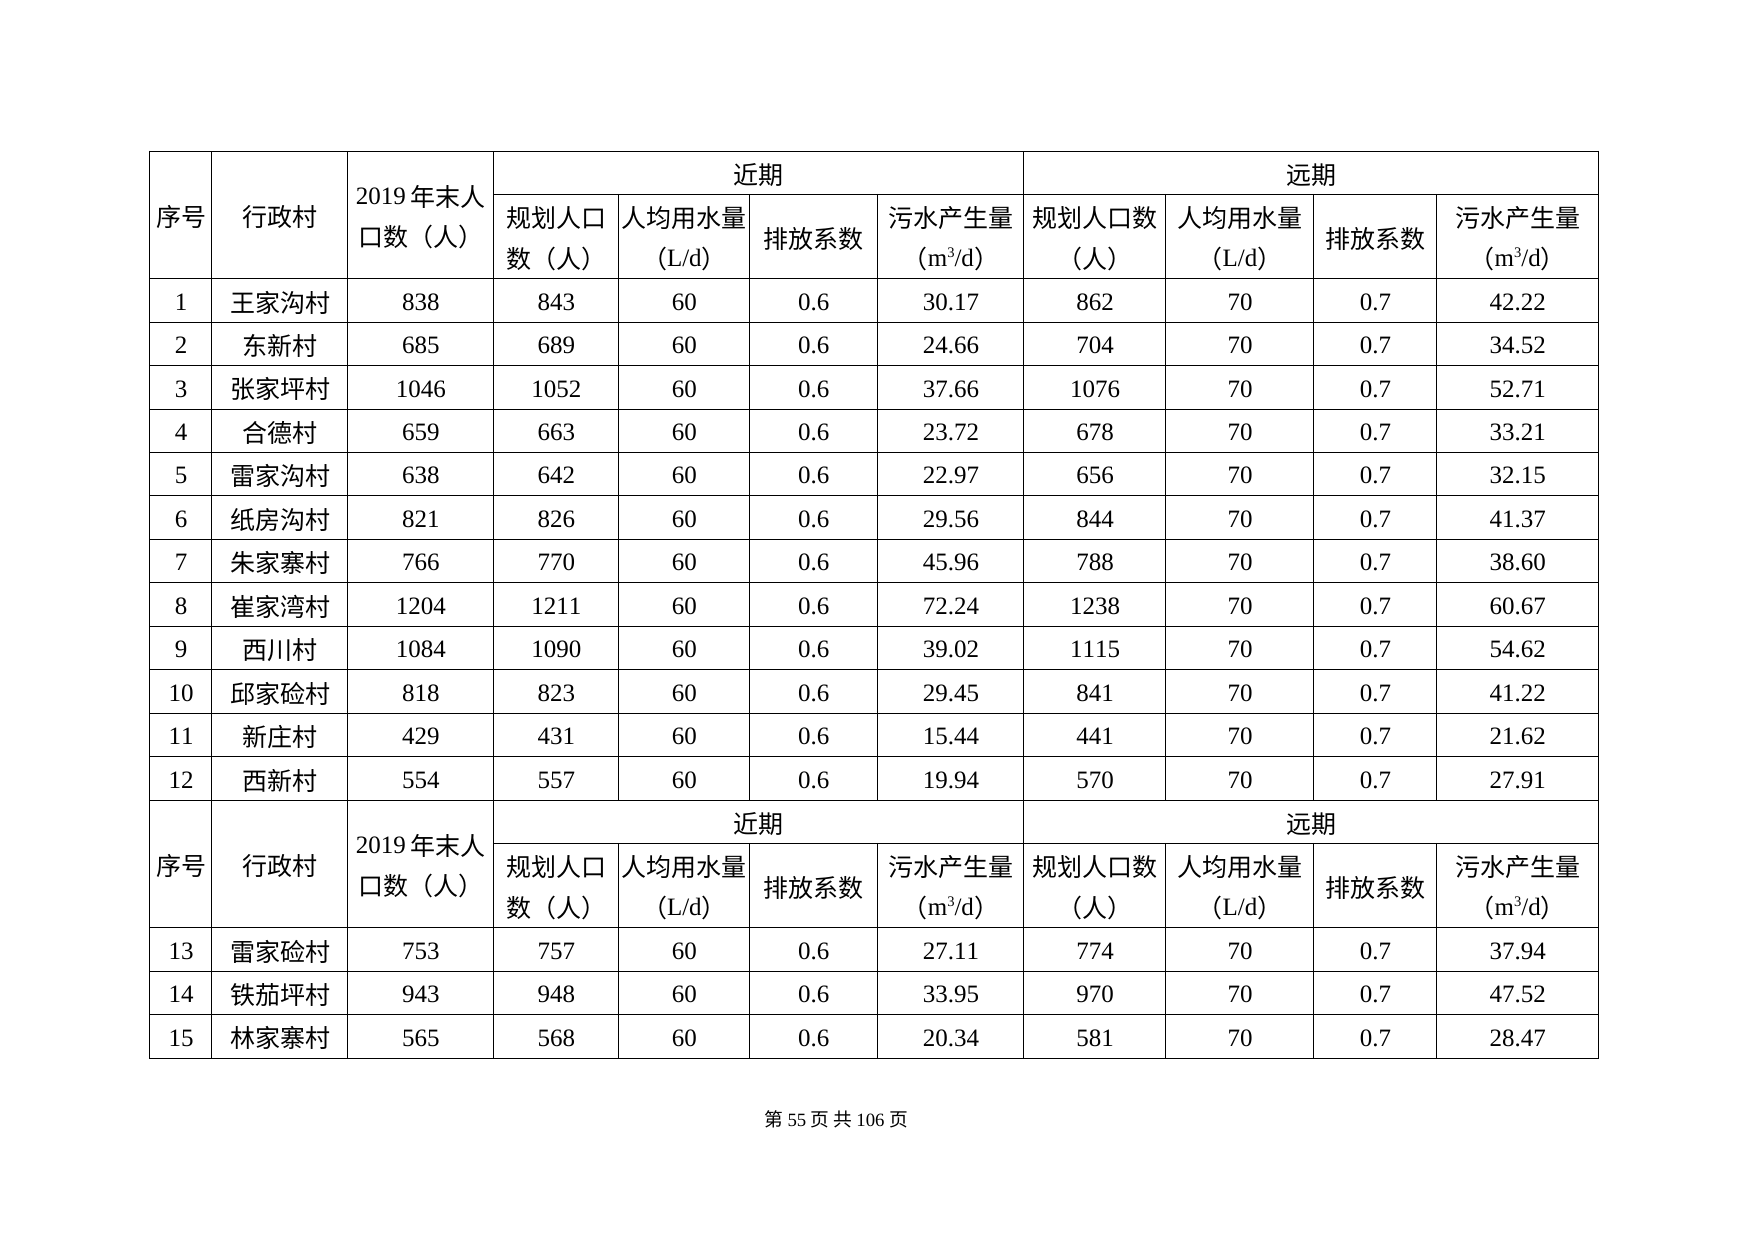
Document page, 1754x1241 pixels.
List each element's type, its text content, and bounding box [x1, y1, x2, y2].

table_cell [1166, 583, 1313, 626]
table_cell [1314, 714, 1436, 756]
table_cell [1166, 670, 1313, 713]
table_cell 37.66 [878, 366, 1023, 408]
table_cell 659 [348, 410, 493, 452]
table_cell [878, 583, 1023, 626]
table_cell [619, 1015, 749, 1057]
table_cell 656 [1024, 453, 1165, 495]
table_cell 0.6 [750, 410, 877, 452]
table_cell 60 [619, 496, 749, 539]
table_header 近期 [494, 152, 1023, 194]
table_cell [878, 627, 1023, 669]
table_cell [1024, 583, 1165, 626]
table_cell 638 [348, 453, 493, 495]
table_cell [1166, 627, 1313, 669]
table_cell 33.21 [1437, 410, 1598, 452]
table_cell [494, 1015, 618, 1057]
table_cell 60 [619, 540, 749, 582]
table_cell 642 [494, 453, 618, 495]
table_cell 52.71 [1437, 366, 1598, 408]
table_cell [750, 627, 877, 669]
table_cell 0.6 [750, 496, 877, 539]
table_cell 朱家寨村 [212, 540, 347, 582]
table_cell 22.97 [878, 453, 1023, 495]
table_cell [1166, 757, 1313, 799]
table_cell 东新村 [212, 323, 347, 365]
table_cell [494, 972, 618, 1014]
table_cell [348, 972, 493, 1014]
table_cell 0.7 [1314, 410, 1436, 452]
table_cell 5 [150, 453, 211, 495]
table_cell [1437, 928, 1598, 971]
table_cell 0.6 [750, 279, 877, 322]
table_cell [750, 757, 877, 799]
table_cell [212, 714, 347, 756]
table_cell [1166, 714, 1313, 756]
table_cell 0.7 [1314, 453, 1436, 495]
table_cell 污水产生量（m3/d） [878, 195, 1023, 278]
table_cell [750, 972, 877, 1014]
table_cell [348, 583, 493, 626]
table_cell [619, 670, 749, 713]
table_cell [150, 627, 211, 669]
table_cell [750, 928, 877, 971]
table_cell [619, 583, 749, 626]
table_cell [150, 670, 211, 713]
table_cell 0.6 [750, 323, 877, 365]
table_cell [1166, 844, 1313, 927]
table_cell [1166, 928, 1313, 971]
table_cell 770 [494, 540, 618, 582]
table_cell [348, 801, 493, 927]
table_cell 1046 [348, 366, 493, 408]
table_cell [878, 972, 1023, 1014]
table_cell 污水产生量（m3/d） [1437, 195, 1598, 278]
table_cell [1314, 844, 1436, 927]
table_header 2019年末人口数（人） [348, 152, 493, 278]
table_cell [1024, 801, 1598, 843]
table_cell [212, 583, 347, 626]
table_cell 23.72 [878, 410, 1023, 452]
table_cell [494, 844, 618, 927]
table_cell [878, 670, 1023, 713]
table_cell 41.37 [1437, 496, 1598, 539]
table_cell 70 [1166, 453, 1313, 495]
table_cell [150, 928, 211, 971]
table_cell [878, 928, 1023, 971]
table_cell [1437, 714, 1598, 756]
table_cell 0.7 [1314, 496, 1436, 539]
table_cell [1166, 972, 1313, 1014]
table_header 行政村 [212, 152, 347, 278]
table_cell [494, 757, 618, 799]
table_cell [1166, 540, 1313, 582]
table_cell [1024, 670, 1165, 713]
table_cell 排放系数 [1314, 195, 1436, 278]
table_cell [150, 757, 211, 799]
table_cell 70 [1166, 323, 1313, 365]
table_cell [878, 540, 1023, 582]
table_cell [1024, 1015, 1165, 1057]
table_header 序号 [150, 152, 211, 278]
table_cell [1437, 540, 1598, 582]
table_cell 60 [619, 366, 749, 408]
table_cell 人均用水量（L/d） [1166, 195, 1313, 278]
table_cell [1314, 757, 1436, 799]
table_cell 7 [150, 540, 211, 582]
table_cell 纸房沟村 [212, 496, 347, 539]
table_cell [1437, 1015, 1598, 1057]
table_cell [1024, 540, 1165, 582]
table_cell 663 [494, 410, 618, 452]
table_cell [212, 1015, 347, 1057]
table_cell 766 [348, 540, 493, 582]
table_cell 雷家沟村 [212, 453, 347, 495]
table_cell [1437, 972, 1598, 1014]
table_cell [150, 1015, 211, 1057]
table_cell 685 [348, 323, 493, 365]
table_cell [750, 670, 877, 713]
table_cell 70 [1166, 279, 1313, 322]
table_cell 人均用水量（L/d） [619, 195, 749, 278]
table_cell 王家沟村 [212, 279, 347, 322]
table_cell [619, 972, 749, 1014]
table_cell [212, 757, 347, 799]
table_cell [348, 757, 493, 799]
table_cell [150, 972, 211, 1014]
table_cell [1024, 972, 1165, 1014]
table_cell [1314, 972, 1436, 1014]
table_cell 0.7 [1314, 366, 1436, 408]
table_cell 678 [1024, 410, 1165, 452]
table_cell 689 [494, 323, 618, 365]
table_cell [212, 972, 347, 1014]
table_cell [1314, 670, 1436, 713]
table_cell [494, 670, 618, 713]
table_cell 70 [1166, 366, 1313, 408]
table_cell 843 [494, 279, 618, 322]
table_header 远期 [1024, 152, 1598, 194]
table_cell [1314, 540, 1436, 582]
table_cell 32.15 [1437, 453, 1598, 495]
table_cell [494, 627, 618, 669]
table_cell 0.6 [750, 540, 877, 582]
table_cell 826 [494, 496, 618, 539]
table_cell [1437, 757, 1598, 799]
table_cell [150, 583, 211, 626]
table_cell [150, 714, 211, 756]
table_cell 24.66 [878, 323, 1023, 365]
table_cell 862 [1024, 279, 1165, 322]
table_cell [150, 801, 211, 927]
table_cell 合德村 [212, 410, 347, 452]
table_cell 4 [150, 410, 211, 452]
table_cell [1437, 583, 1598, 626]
table_cell 1076 [1024, 366, 1165, 408]
table_cell 3 [150, 366, 211, 408]
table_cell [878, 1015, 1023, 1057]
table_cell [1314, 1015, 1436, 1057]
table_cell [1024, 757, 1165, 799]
table_cell 29.56 [878, 496, 1023, 539]
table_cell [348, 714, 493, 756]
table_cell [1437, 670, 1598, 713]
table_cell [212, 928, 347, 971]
table_cell 60 [619, 410, 749, 452]
table_cell 838 [348, 279, 493, 322]
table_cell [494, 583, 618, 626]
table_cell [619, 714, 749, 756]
table_cell 0.7 [1314, 279, 1436, 322]
table_cell 1052 [494, 366, 618, 408]
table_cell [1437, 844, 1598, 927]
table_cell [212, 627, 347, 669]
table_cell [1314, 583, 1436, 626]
table_cell 844 [1024, 496, 1165, 539]
table_cell 60 [619, 279, 749, 322]
table_cell 70 [1166, 496, 1313, 539]
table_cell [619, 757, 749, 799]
table_cell 0.6 [750, 453, 877, 495]
table_cell 排放系数 [750, 195, 877, 278]
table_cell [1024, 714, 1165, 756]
table_cell 60 [619, 453, 749, 495]
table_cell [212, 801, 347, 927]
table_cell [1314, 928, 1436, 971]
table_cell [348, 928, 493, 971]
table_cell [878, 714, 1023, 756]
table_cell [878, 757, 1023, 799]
table_cell 30.17 [878, 279, 1023, 322]
table_cell 0.6 [750, 366, 877, 408]
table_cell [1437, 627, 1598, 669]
table_cell 2 [150, 323, 211, 365]
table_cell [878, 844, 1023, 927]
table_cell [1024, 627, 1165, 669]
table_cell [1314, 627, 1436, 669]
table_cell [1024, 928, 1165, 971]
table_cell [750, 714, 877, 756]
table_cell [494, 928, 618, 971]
table_cell 6 [150, 496, 211, 539]
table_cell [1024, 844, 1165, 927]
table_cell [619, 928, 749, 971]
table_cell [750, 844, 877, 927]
table_cell 规划人口数（人） [494, 195, 618, 278]
table_cell 0.7 [1314, 323, 1436, 365]
table_cell 张家坪村 [212, 366, 347, 408]
table_cell 60 [619, 323, 749, 365]
table_cell 1 [150, 279, 211, 322]
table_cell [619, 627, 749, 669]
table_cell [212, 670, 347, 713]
table_cell 规划人口数（人） [1024, 195, 1165, 278]
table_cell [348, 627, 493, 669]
table_cell 704 [1024, 323, 1165, 365]
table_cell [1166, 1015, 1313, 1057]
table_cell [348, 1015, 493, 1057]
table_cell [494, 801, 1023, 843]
table_cell 70 [1166, 410, 1313, 452]
table_cell 34.52 [1437, 323, 1598, 365]
table_cell 821 [348, 496, 493, 539]
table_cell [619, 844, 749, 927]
table_cell 42.22 [1437, 279, 1598, 322]
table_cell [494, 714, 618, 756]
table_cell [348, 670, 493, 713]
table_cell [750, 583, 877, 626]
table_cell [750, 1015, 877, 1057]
